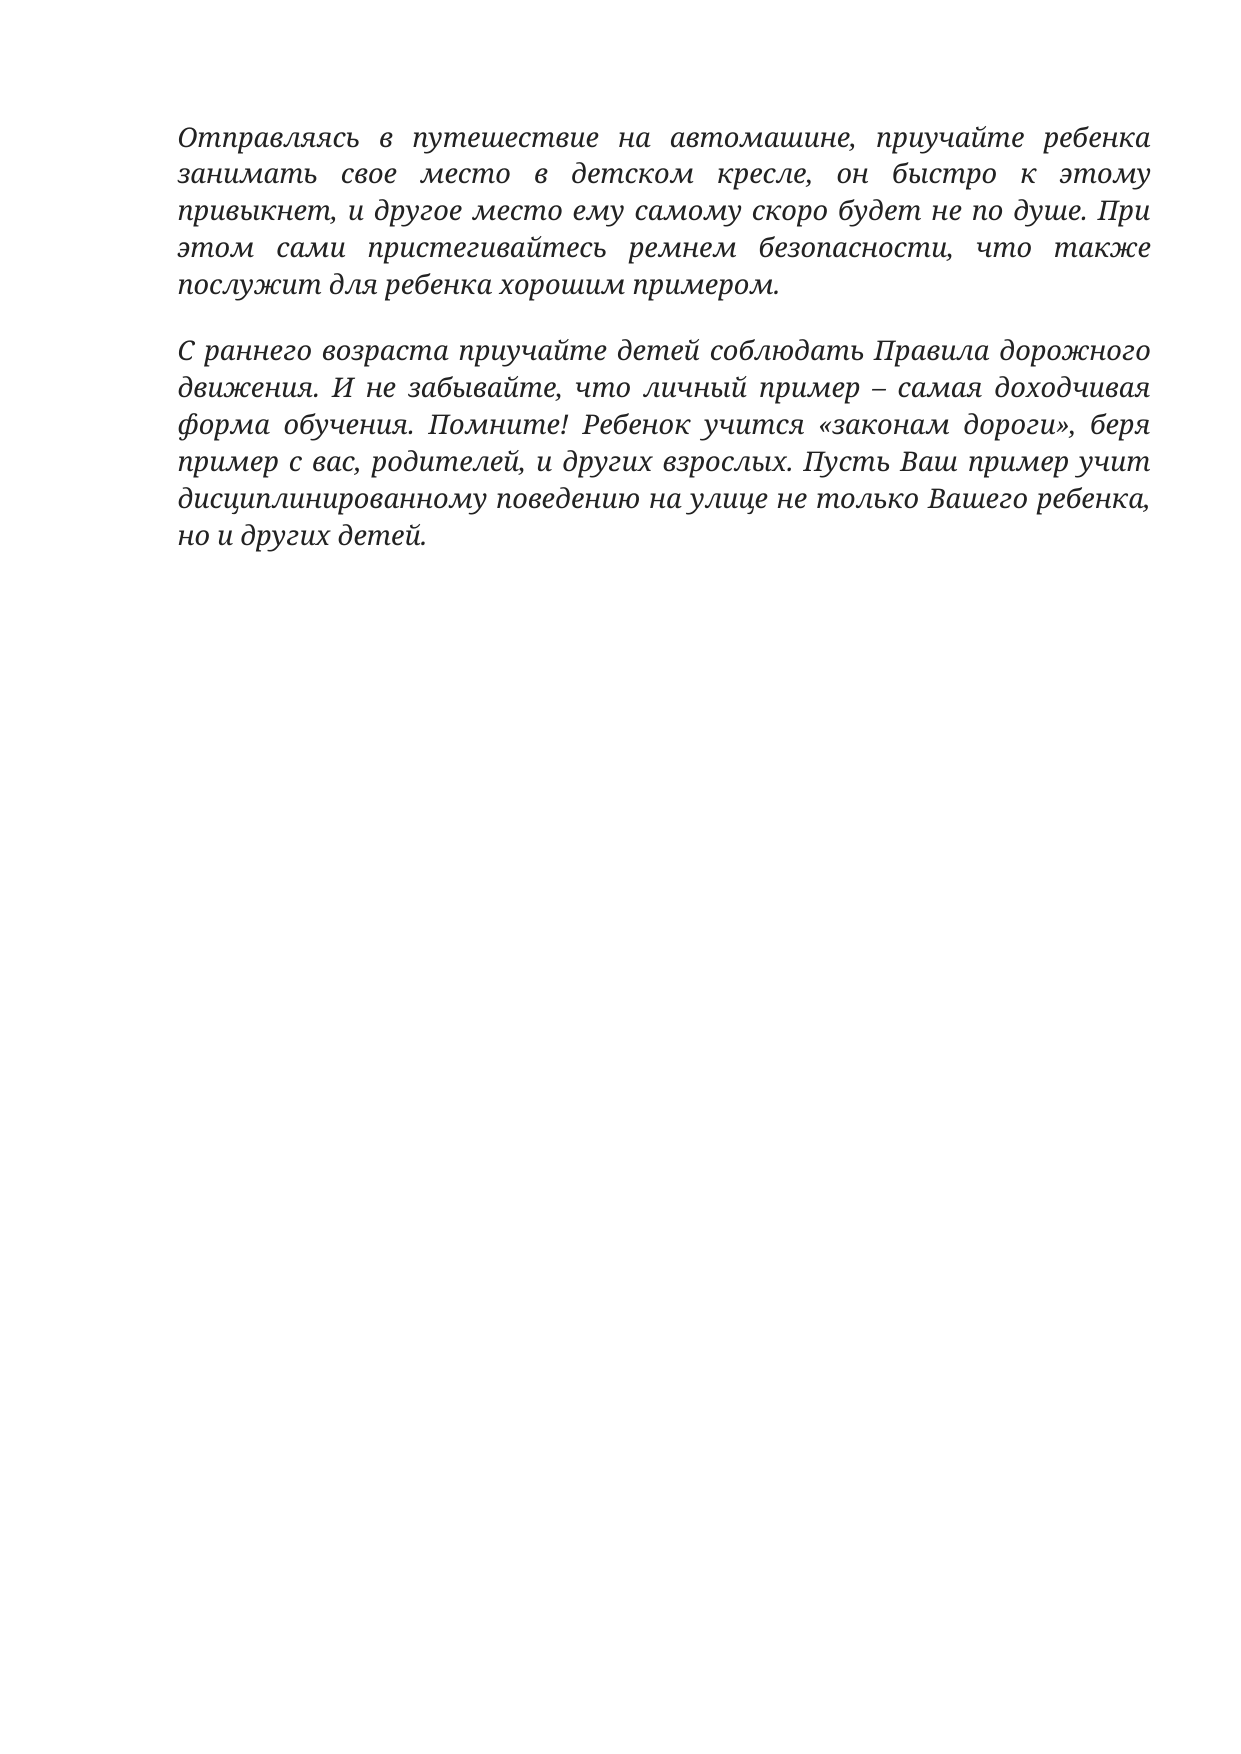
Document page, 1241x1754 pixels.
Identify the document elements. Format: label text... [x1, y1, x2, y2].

text С раннего возраста приучайте детей соблюдать Правила дорожного движения. И не забывайте, что личный пример – самая доходчивая форма обучения. Помните! Ребенок учится «законам дороги», беря пример с вас, родителей, и других взрослых. Пусть Ваш пример учит дисциплинированному поведению на улице не только Вашего ребенка, но и других детей. [177, 332, 1152, 553]
text Отправляясь в путешествие на автомашине, приучайте ребенка занимать свое место в детском кресле, он быстро к этому привыкнет, и другое место ему самому скоро будет не по душе. При этом сами пристегивайтесь ремнем безопасности, что также послужит для ребенка хорошим примером. [177, 118, 1152, 302]
